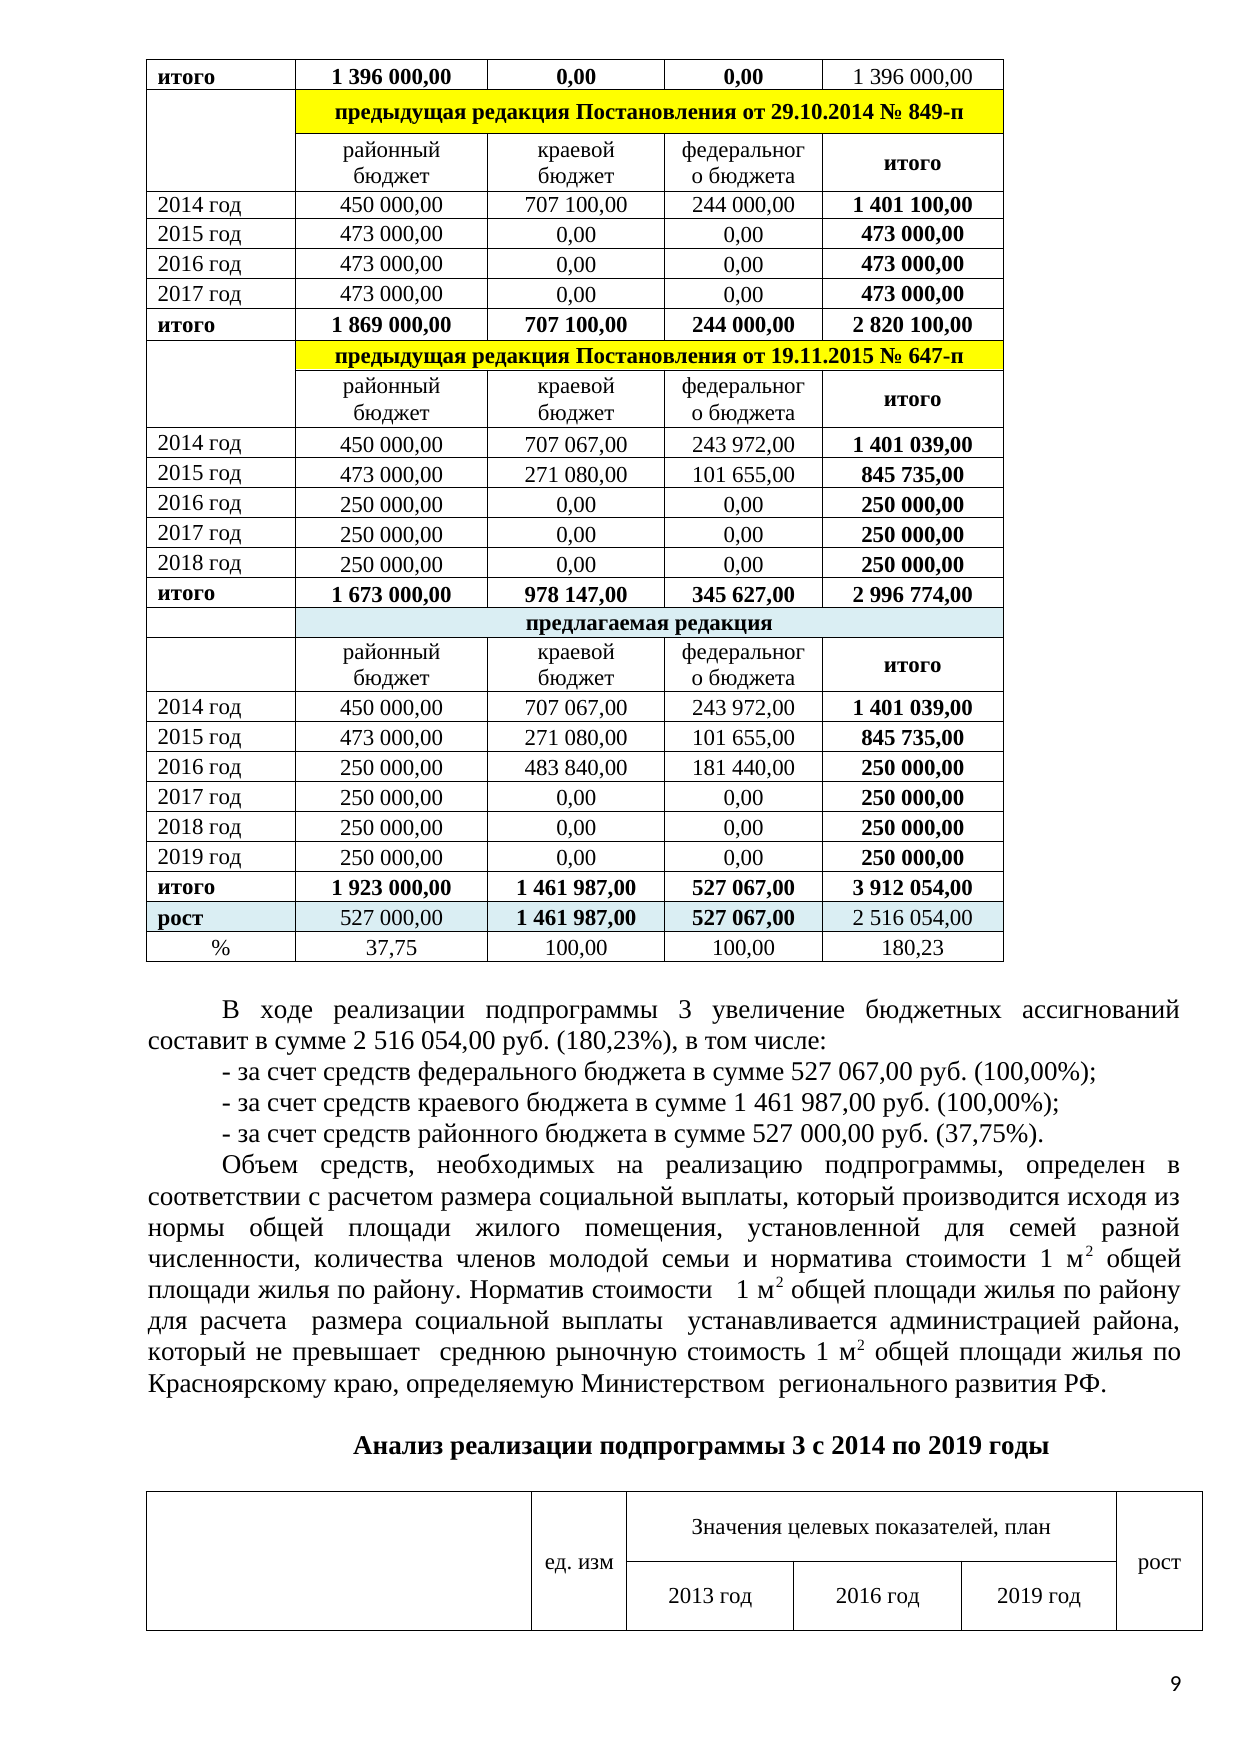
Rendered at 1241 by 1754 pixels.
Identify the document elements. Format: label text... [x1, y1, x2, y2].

table_cell 0,00 [488, 279, 664, 308]
table_cell [147, 608, 295, 637]
table_cell 1 461 987,00 [488, 872, 664, 901]
table_cell федерального бюджета [665, 134, 822, 191]
table_cell 1 401 100,00 [823, 192, 1003, 218]
table_cell 473 000,00 [296, 458, 487, 487]
table_cell 707 100,00 [488, 309, 664, 339]
table_cell 2014 год [147, 692, 295, 721]
table_cell 0,00 [488, 782, 664, 811]
table_cell 100,00 [665, 932, 822, 961]
table_cell 473 000,00 [823, 279, 1003, 308]
table_cell итого [147, 872, 295, 901]
table_cell 0,00 [488, 219, 664, 248]
table_cell 2019 год [962, 1562, 1116, 1630]
table_cell 1 401 039,00 [823, 428, 1003, 457]
table_cell 845 735,00 [823, 458, 1003, 487]
table_cell 0,00 [488, 842, 664, 871]
table_cell 0,00 [488, 518, 664, 547]
table_cell 2017 год [147, 518, 295, 547]
table_cell федерального бюджета [665, 638, 822, 691]
table_cell 1 923 000,00 [296, 872, 487, 901]
table_cell 2017 год [147, 279, 295, 308]
table_cell итого [147, 578, 295, 607]
table_cell 2 996 774,00 [823, 578, 1003, 607]
table_cell 2015 год [147, 219, 295, 248]
table_cell 1 396 000,00 [823, 60, 1003, 89]
table_cell 0,00 [665, 60, 822, 89]
table_cell итого [147, 309, 295, 339]
table_cell 250 000,00 [296, 752, 487, 781]
table_cell 0,00 [665, 548, 822, 577]
table_cell 244 000,00 [665, 192, 822, 218]
table_header [147, 1492, 531, 1630]
table_cell районный бюджет [296, 371, 487, 427]
table_cell итого [823, 371, 1003, 427]
table_cell 2018 год [147, 812, 295, 841]
table_cell 0,00 [665, 782, 822, 811]
table_cell 1 869 000,00 [296, 309, 487, 339]
table_cell 978 147,00 [488, 578, 664, 607]
table_cell 0,00 [665, 488, 822, 517]
table_cell итого [147, 60, 295, 89]
table_cell 180,23 [823, 932, 1003, 961]
table_cell 271 080,00 [488, 458, 664, 487]
table_cell 2015 год [147, 722, 295, 751]
table_cell 250 000,00 [823, 812, 1003, 841]
table_cell 473 000,00 [296, 722, 487, 751]
table_cell 2018 год [147, 548, 295, 577]
table_cell 2016 год [794, 1562, 961, 1630]
table_cell 37,75 [296, 932, 487, 961]
table_cell 0,00 [665, 812, 822, 841]
table_cell 2016 год [147, 249, 295, 278]
table_cell 450 000,00 [296, 192, 487, 218]
table_cell 101 655,00 [665, 458, 822, 487]
table_cell краевой бюджет [488, 134, 664, 191]
text Объем средств, необходимых на реализацию подпрограммы, определен в соответствии с расчетом размера социальной выплаты, который производится исходя из нормы общей площади жилого помещения, установленной для семей разной численности, количества членов молодой семьи и норматива стоимости 1 м2 общей площади жилья по району. Норматив стоимости 1 м2 общей площади жилья по району для расчета размера социальной выплаты устанавливается администрацией района, который не превышает среднюю рыночную стоимость 1 м2 общей площади жилья по Красноярскому краю, определяемую Министерством регионального развития РФ. [148, 1149, 1181, 1398]
table_cell рост [147, 902, 295, 931]
table_cell федерального бюджета [665, 371, 822, 427]
table_cell 250 000,00 [823, 782, 1003, 811]
table_cell 845 735,00 [823, 722, 1003, 751]
table_cell 0,00 [665, 842, 822, 871]
table_cell 527 067,00 [665, 902, 822, 931]
table_cell предлагаемая редакция [296, 608, 1003, 637]
table_cell 2016 год [147, 488, 295, 517]
table_cell 0,00 [488, 548, 664, 577]
table_cell 2 516 054,00 [823, 902, 1003, 931]
table_cell 250 000,00 [823, 842, 1003, 871]
table_cell 100,00 [488, 932, 664, 961]
table_cell краевой бюджет [488, 638, 664, 691]
table_header рост [1117, 1492, 1202, 1630]
table_header Значения целевых показателей, план [627, 1492, 1116, 1561]
table_cell % [147, 932, 295, 961]
table_cell 3 912 054,00 [823, 872, 1003, 901]
text В ходе реализации подпрограммы 3 увеличение бюджетных ассигнований составит в сумме 2 516 054,00 руб. (180,23%), в том числе: [148, 993, 1181, 1055]
table_cell [147, 90, 295, 191]
table_cell 250 000,00 [823, 488, 1003, 517]
table_cell итого [823, 638, 1003, 691]
table_cell 2014 год [147, 428, 295, 457]
table_cell 243 972,00 [665, 428, 822, 457]
table_cell 1 396 000,00 [296, 60, 487, 89]
text - за счет средств федерального бюджета в сумме 527 067,00 руб. (100,00%); [148, 1055, 1181, 1086]
table_cell 0,00 [665, 219, 822, 248]
table_cell 0,00 [488, 249, 664, 278]
text Анализ реализации подпрограммы 3 с 2014 по 2019 годы [148, 1429, 1181, 1460]
table_cell 0,00 [665, 249, 822, 278]
table_cell 473 000,00 [823, 219, 1003, 248]
table_cell предыдущая редакция Постановления от 29.10.2014 № 849-п [296, 90, 1003, 133]
table_cell 250 000,00 [296, 782, 487, 811]
table_cell 527 000,00 [296, 902, 487, 931]
table_cell 244 000,00 [665, 309, 822, 339]
table_cell 707 067,00 [488, 428, 664, 457]
table_cell 2013 год [627, 1562, 793, 1630]
table_cell 181 440,00 [665, 752, 822, 781]
table_cell 250 000,00 [296, 842, 487, 871]
table_cell итого [823, 134, 1003, 191]
table_cell 250 000,00 [296, 548, 487, 577]
table_cell 473 000,00 [296, 219, 487, 248]
table_cell 2014 год [147, 192, 295, 218]
table_cell 345 627,00 [665, 578, 822, 607]
table_cell краевой бюджет [488, 371, 664, 427]
table_cell 473 000,00 [296, 279, 487, 308]
table_cell 250 000,00 [823, 518, 1003, 547]
table_cell 0,00 [488, 488, 664, 517]
table_cell 1 461 987,00 [488, 902, 664, 931]
table_cell 0,00 [665, 279, 822, 308]
table_cell 450 000,00 [296, 428, 487, 457]
table_cell 1 673 000,00 [296, 578, 487, 607]
table_cell 707 067,00 [488, 692, 664, 721]
table_cell районный бюджет [296, 638, 487, 691]
table_cell 483 840,00 [488, 752, 664, 781]
table_cell 271 080,00 [488, 722, 664, 751]
table_cell [147, 638, 295, 691]
table_cell 450 000,00 [296, 692, 487, 721]
table_cell 250 000,00 [823, 752, 1003, 781]
table_cell районный бюджет [296, 134, 487, 191]
table_cell 243 972,00 [665, 692, 822, 721]
table_cell 527 067,00 [665, 872, 822, 901]
table_cell 0,00 [488, 60, 664, 89]
table_cell 250 000,00 [296, 518, 487, 547]
table_cell 0,00 [488, 812, 664, 841]
table_cell 473 000,00 [823, 249, 1003, 278]
table_cell 2016 год [147, 752, 295, 781]
table_cell 1 401 039,00 [823, 692, 1003, 721]
table_cell 2015 год [147, 458, 295, 487]
table_header ед. изм [532, 1492, 626, 1630]
table_cell 0,00 [665, 518, 822, 547]
table_cell 250 000,00 [823, 548, 1003, 577]
table_cell предыдущая редакция Постановления от 19.11.2015 № 647-п [296, 341, 1003, 369]
table_cell 101 655,00 [665, 722, 822, 751]
table_cell 473 000,00 [296, 249, 487, 278]
table_cell 2019 год [147, 842, 295, 871]
table_cell 2017 год [147, 782, 295, 811]
table_cell 707 100,00 [488, 192, 664, 218]
table_cell 2 820 100,00 [823, 309, 1003, 339]
text - за счет средств районного бюджета в сумме 527 000,00 руб. (37,75%). [148, 1117, 1181, 1149]
table_cell [147, 341, 295, 427]
table_cell 250 000,00 [296, 812, 487, 841]
table_cell 250 000,00 [296, 488, 487, 517]
text - за счет средств краевого бюджета в сумме 1 461 987,00 руб. (100,00%); [148, 1086, 1181, 1117]
